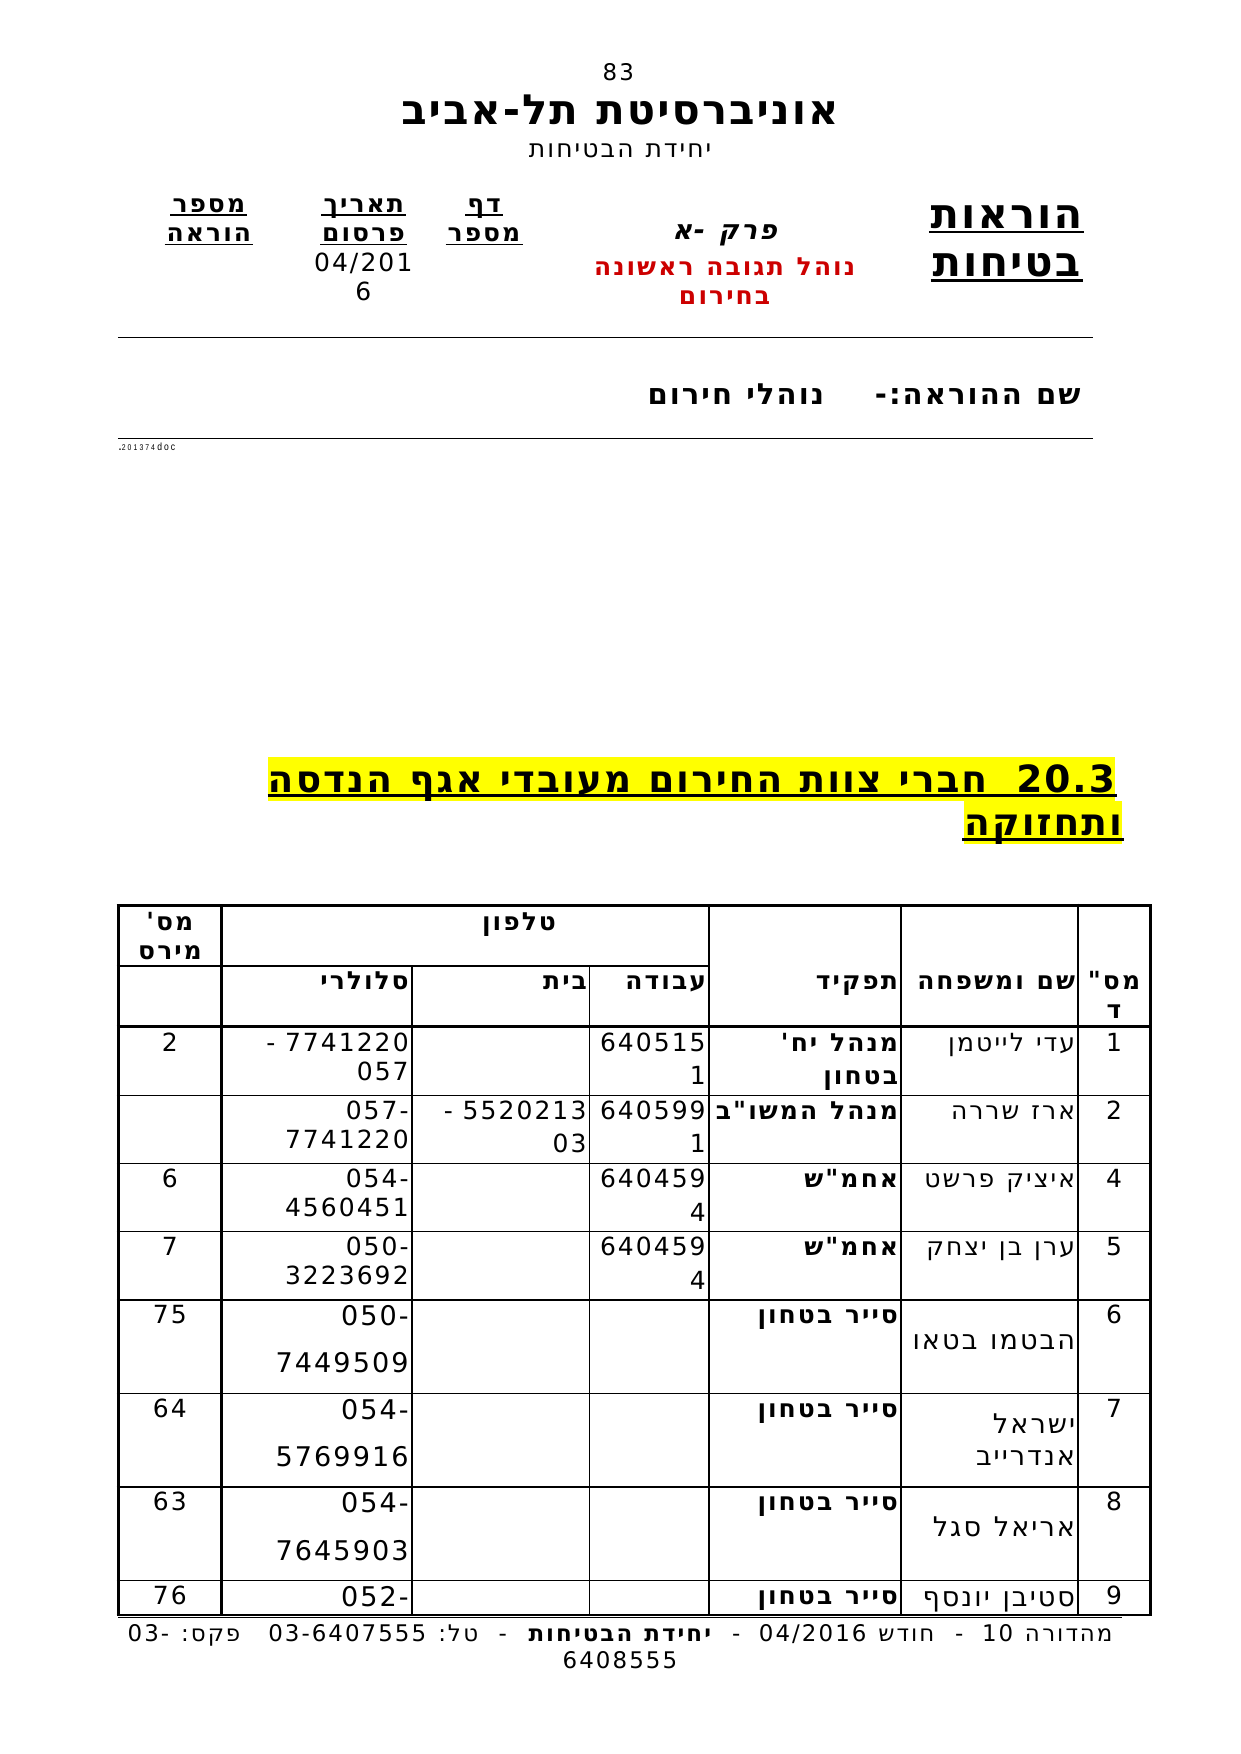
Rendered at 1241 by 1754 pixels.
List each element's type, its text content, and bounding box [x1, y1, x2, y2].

table_cell 63 [120, 1488, 220, 1579]
table_cell 7741220 -057 [223, 1028, 411, 1094]
table_cell מנהל המשו"ב [710, 1096, 900, 1163]
table_cell 2 [120, 1028, 220, 1094]
table_cell 054-5769916 [223, 1394, 411, 1486]
table_cell הבטמו בטאו [902, 1301, 1077, 1392]
table_header טלפון [223, 907, 708, 965]
table_cell 8 [1079, 1488, 1149, 1579]
table_cell בית [413, 967, 589, 1025]
table_cell 5 [1079, 1232, 1149, 1299]
table_cell 6404594 [590, 1232, 708, 1299]
table_cell עדי לייטמן [902, 1028, 1077, 1094]
table_cell 4 [1079, 1164, 1149, 1231]
table_cell 6404594 [590, 1164, 708, 1231]
table_cell אחמ"ש [710, 1164, 900, 1231]
table_cell 050-7449509 [223, 1301, 411, 1392]
table_cell 6405151 [590, 1028, 708, 1094]
table_cell ארז שררה [902, 1096, 1077, 1163]
table_header מס' מירס [120, 907, 220, 965]
table_cell מס"ד [1079, 965, 1149, 1025]
table_cell איציק פרשט [902, 1164, 1077, 1231]
table_cell 052-6823908 [223, 1581, 411, 1614]
table_cell [413, 1164, 589, 1231]
table_cell [413, 1028, 589, 1094]
table_cell 75 [120, 1301, 220, 1392]
table_cell 64 [120, 1394, 220, 1486]
subtitle 20.3 חברי צוות החירום מעובדי אגף הנדסה ותחזוקה [118, 757, 964, 844]
table_cell [413, 1488, 589, 1579]
table_header [1079, 907, 1149, 965]
table_header [902, 907, 1077, 965]
table_cell אחמ"ש [710, 1232, 900, 1299]
table_cell סייר בטחון [710, 1301, 900, 1392]
table_cell 054-4560451 [223, 1164, 411, 1231]
table_cell 2 [1079, 1096, 1149, 1163]
table_cell ערן בן יצחק [902, 1232, 1077, 1299]
table_cell [590, 1301, 708, 1392]
table_cell סייר בטחון [710, 1394, 900, 1486]
table_cell 7 [1079, 1394, 1149, 1486]
table_cell [120, 1096, 220, 1163]
table_cell עבודה [590, 967, 708, 1025]
table_cell 1 [1079, 1028, 1149, 1094]
table_cell 054-7645903 [223, 1488, 411, 1579]
table_cell 050-3223692 [223, 1232, 411, 1299]
table_cell [413, 1394, 589, 1486]
table_cell [120, 967, 220, 1025]
table_cell מנהל יח' בטחון [710, 1028, 900, 1094]
table_cell 76 [120, 1581, 220, 1614]
table_cell [590, 1488, 708, 1579]
table_header [710, 907, 900, 965]
table_cell ישראל אנדרייב [902, 1394, 1077, 1486]
table_cell סייר בטחון [710, 1488, 900, 1579]
table_cell 057-7741220 [223, 1096, 411, 1163]
table_cell 6 [120, 1164, 220, 1231]
table_cell [413, 1301, 589, 1392]
table_cell תפקיד [710, 965, 900, 1025]
table_cell סייר בטחון [710, 1581, 900, 1614]
table_cell [590, 1394, 708, 1486]
table_cell 5520213 - 03 [413, 1096, 589, 1163]
table_cell סטיבן יונסף [902, 1581, 1077, 1614]
table_cell 7 [120, 1232, 220, 1299]
table_cell [590, 1581, 708, 1614]
table_cell סלולרי [223, 967, 411, 1025]
table_cell שם ומשפחה [902, 965, 1077, 1025]
table_cell 6405991 [590, 1096, 708, 1163]
table_cell [413, 1232, 589, 1299]
table_cell [413, 1581, 589, 1614]
table_cell 9 [1079, 1581, 1149, 1614]
table_cell אריאל סגל [902, 1488, 1077, 1579]
table_cell 6 [1079, 1301, 1149, 1392]
